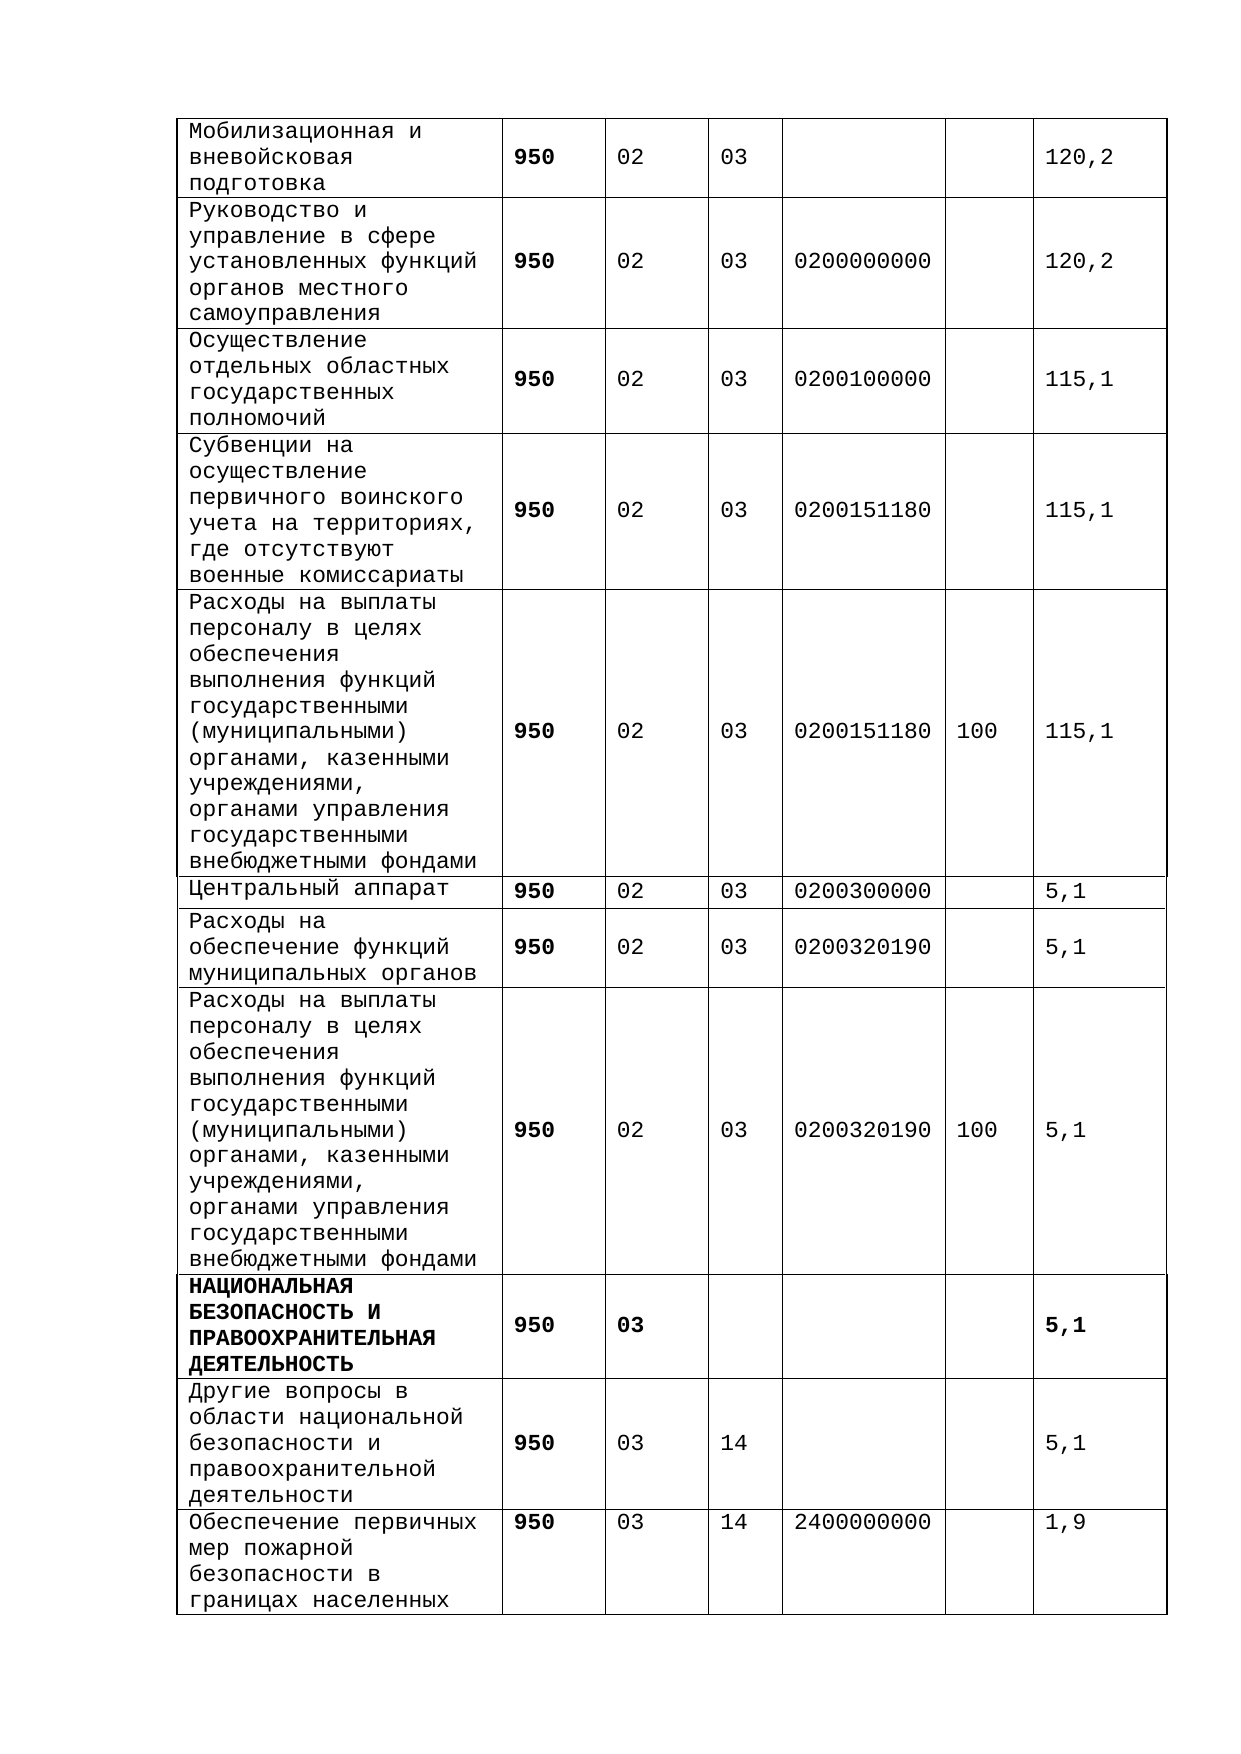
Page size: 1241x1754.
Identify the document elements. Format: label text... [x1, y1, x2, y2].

table_cell 02 [606, 590, 708, 876]
table_cell 0200000000 [783, 198, 945, 328]
table_cell 950 [503, 590, 605, 876]
table_cell Осуществление отдельных областных государственных полномочий [178, 329, 502, 432]
table_cell Мобилизационная и вневойсковая подготовка [178, 119, 502, 197]
table_cell 03 [709, 198, 782, 328]
table_cell [946, 329, 1033, 432]
table_cell 115,1 [1034, 329, 1166, 432]
table_cell 5,1 [1034, 987, 1166, 1273]
table_cell НАЦИОНАЛЬНАЯ БЕЗОПАСНОСТЬ И ПРАВООХРАНИТЕЛЬНАЯ ДЕЯТЕЛЬНОСТЬ [178, 1275, 502, 1378]
table_cell Расходы на выплаты персоналу в целях обеспечения выполнения функций государственными (муниципальными) органами, казенными учреждениями, органами управления государственными внебюджетными фондами [178, 590, 502, 876]
table_cell 115,1 [1034, 590, 1166, 876]
table_cell [709, 1275, 782, 1378]
table_cell 115,1 [1034, 434, 1166, 589]
table_cell 02 [606, 198, 708, 328]
table_cell 5,1 [1034, 876, 1166, 908]
table_cell [946, 198, 1033, 328]
table_cell 950 [503, 198, 605, 328]
table_cell [946, 1510, 1033, 1614]
table_cell 950 [503, 909, 605, 987]
table_cell 02 [606, 877, 708, 908]
table_cell 5,1 [1034, 908, 1166, 987]
table_cell 0200100000 [783, 329, 945, 432]
table_cell 950 [503, 329, 605, 432]
table_cell 03 [709, 988, 782, 1273]
table_cell 03 [709, 329, 782, 432]
table_cell [783, 119, 945, 197]
table_cell 950 [503, 877, 605, 908]
table_cell [946, 434, 1033, 589]
table_cell [946, 877, 1033, 908]
table_cell [946, 1275, 1033, 1378]
table_cell 1,9 [1034, 1510, 1166, 1614]
table_cell 100 [946, 590, 1033, 876]
table_cell 14 [709, 1510, 782, 1614]
table_cell 950 [503, 1379, 605, 1509]
table_cell 950 [503, 119, 605, 197]
table_cell Центральный аппарат [178, 877, 502, 908]
table_cell 02 [606, 329, 708, 432]
table_cell 0200151180 [783, 434, 945, 589]
table_cell 03 [709, 877, 782, 908]
table_cell Другие вопросы в области национальной безопасности и правоохранительной деятельности [178, 1379, 502, 1509]
table_cell 120,2 [1034, 119, 1166, 197]
table_cell [783, 1379, 945, 1509]
table_cell 02 [606, 909, 708, 987]
table_cell 950 [503, 1510, 605, 1614]
table_cell Руководство и управление в сфере установленных функций органов местного самоуправления [178, 198, 502, 328]
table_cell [178, 1510, 502, 1614]
table_cell 0200151180 [783, 590, 945, 876]
table_cell 03 [709, 590, 782, 876]
table_cell Расходы на выплаты персоналу в целях обеспечения выполнения функций государственными (муниципальными) органами, казенными учреждениями, органами управления государственными внебюджетными фондами [178, 988, 502, 1273]
table_cell 120,2 [1034, 198, 1166, 328]
table_cell [783, 1275, 945, 1378]
table_cell 0200320190 [783, 909, 945, 987]
table_cell 03 [606, 1510, 708, 1614]
table_cell 100 [946, 988, 1033, 1273]
table_cell 950 [503, 988, 605, 1273]
table_cell 02 [606, 434, 708, 589]
table_cell 03 [709, 119, 782, 197]
table_cell [946, 909, 1033, 987]
table_cell Субвенции на осуществление первичного воинского учета на территориях, где отсутствуют военные комиссариаты [178, 434, 502, 589]
table_cell 03 [709, 434, 782, 589]
table_cell 0200300000 [783, 877, 945, 908]
table_cell 5,1 [1034, 1274, 1166, 1378]
table_cell [946, 119, 1033, 197]
table_cell 02 [606, 988, 708, 1273]
table_cell 14 [709, 1379, 782, 1509]
table_cell 950 [503, 1275, 605, 1378]
table_cell 03 [709, 909, 782, 987]
table_cell 0200320190 [783, 988, 945, 1273]
table_cell 5,1 [1034, 1379, 1166, 1509]
table_cell 03 [606, 1379, 708, 1509]
table_cell [946, 1379, 1033, 1509]
table_cell 02 [606, 119, 708, 197]
table_cell 03 [606, 1275, 708, 1378]
table_cell Расходы на обеспечение функций муниципальных органов [178, 909, 502, 987]
table_cell 2400000000 [783, 1510, 945, 1614]
table_cell 950 [503, 434, 605, 589]
